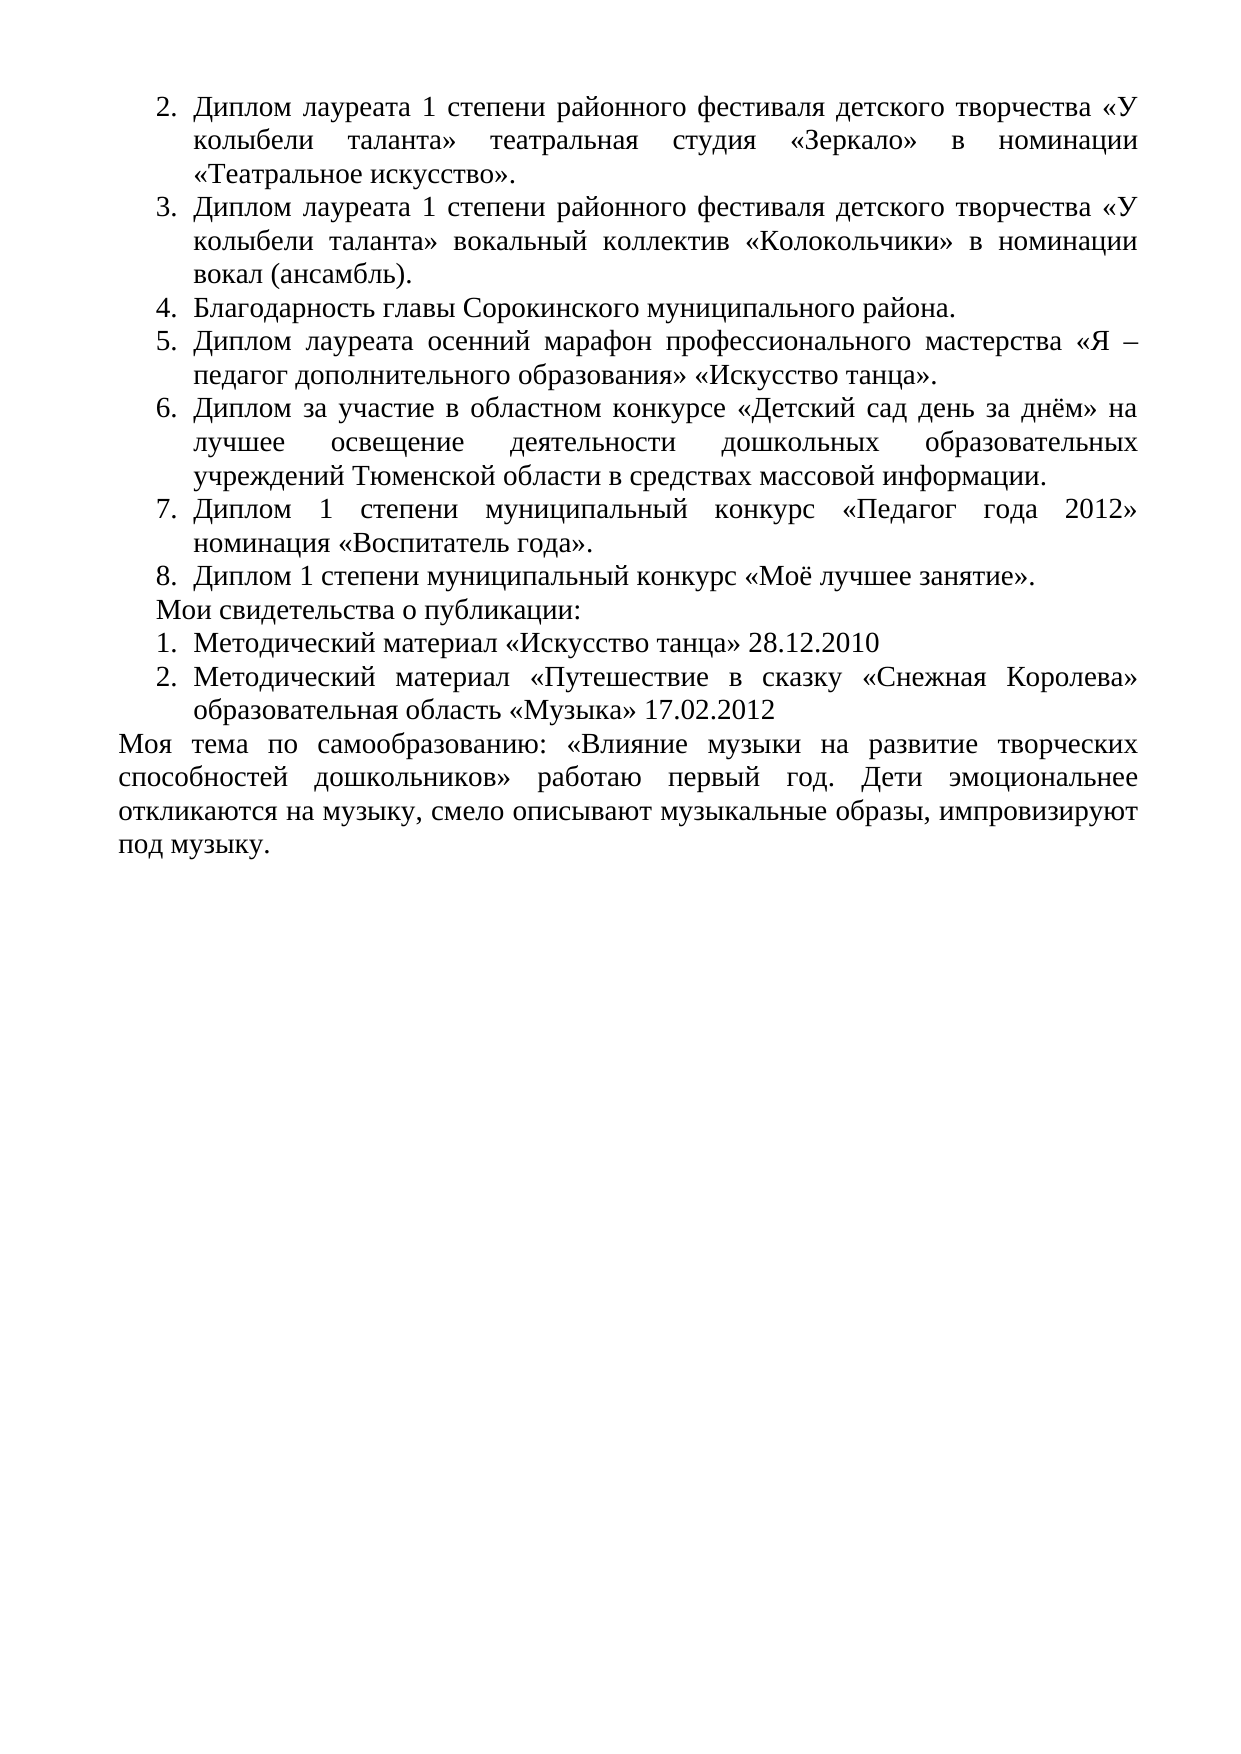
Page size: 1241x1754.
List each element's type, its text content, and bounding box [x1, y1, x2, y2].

list Методический материал «Искусство танца» 28.12.2010 [156, 625, 1139, 659]
text Моя тема по самообразованию: «Влияние музыки на развитие творческих способностей дошкольников» работаю первый год. Дети эмоциональнее откликаются на музыку, смело описывают музыкальные образы, импровизируют под музыку. [118, 726, 1139, 860]
list Методический материал «Путешествие в сказку «Снежная Королева» образовательная область «Музыка» 17.02.2012 [156, 659, 1139, 726]
list Благодарность главы Сорокинского муниципального района. [156, 290, 1139, 323]
list Диплом лауреата 1 степени районного фестиваля детского творчества «У колыбели таланта» вокальный коллектив «Колокольчики» в номинации вокал (ансамбль). [156, 189, 1139, 290]
text Мои свидетельства о публикации: [156, 592, 1139, 625]
list Диплом лауреата осенний марафон профессионального мастерства «Я – педагог дополнительного образования» «Искусство танца». [156, 323, 1139, 391]
list Диплом 1 степени муниципальный конкурс «Моё лучшее занятие». [156, 558, 1139, 592]
list Диплом 1 степени муниципальный конкурс «Педагог года 2012» номинация «Воспитатель года». [156, 491, 1139, 558]
list Диплом лауреата 1 степени районного фестиваля детского творчества «У колыбели таланта» театральная студия «Зеркало» в номинации «Театральное искусство». [156, 89, 1139, 189]
list Диплом за участие в областном конкурсе «Детский сад день за днём» на лучшее освещение деятельности дошкольных образовательных учреждений Тюменской области в средствах массовой информации. [156, 391, 1139, 491]
